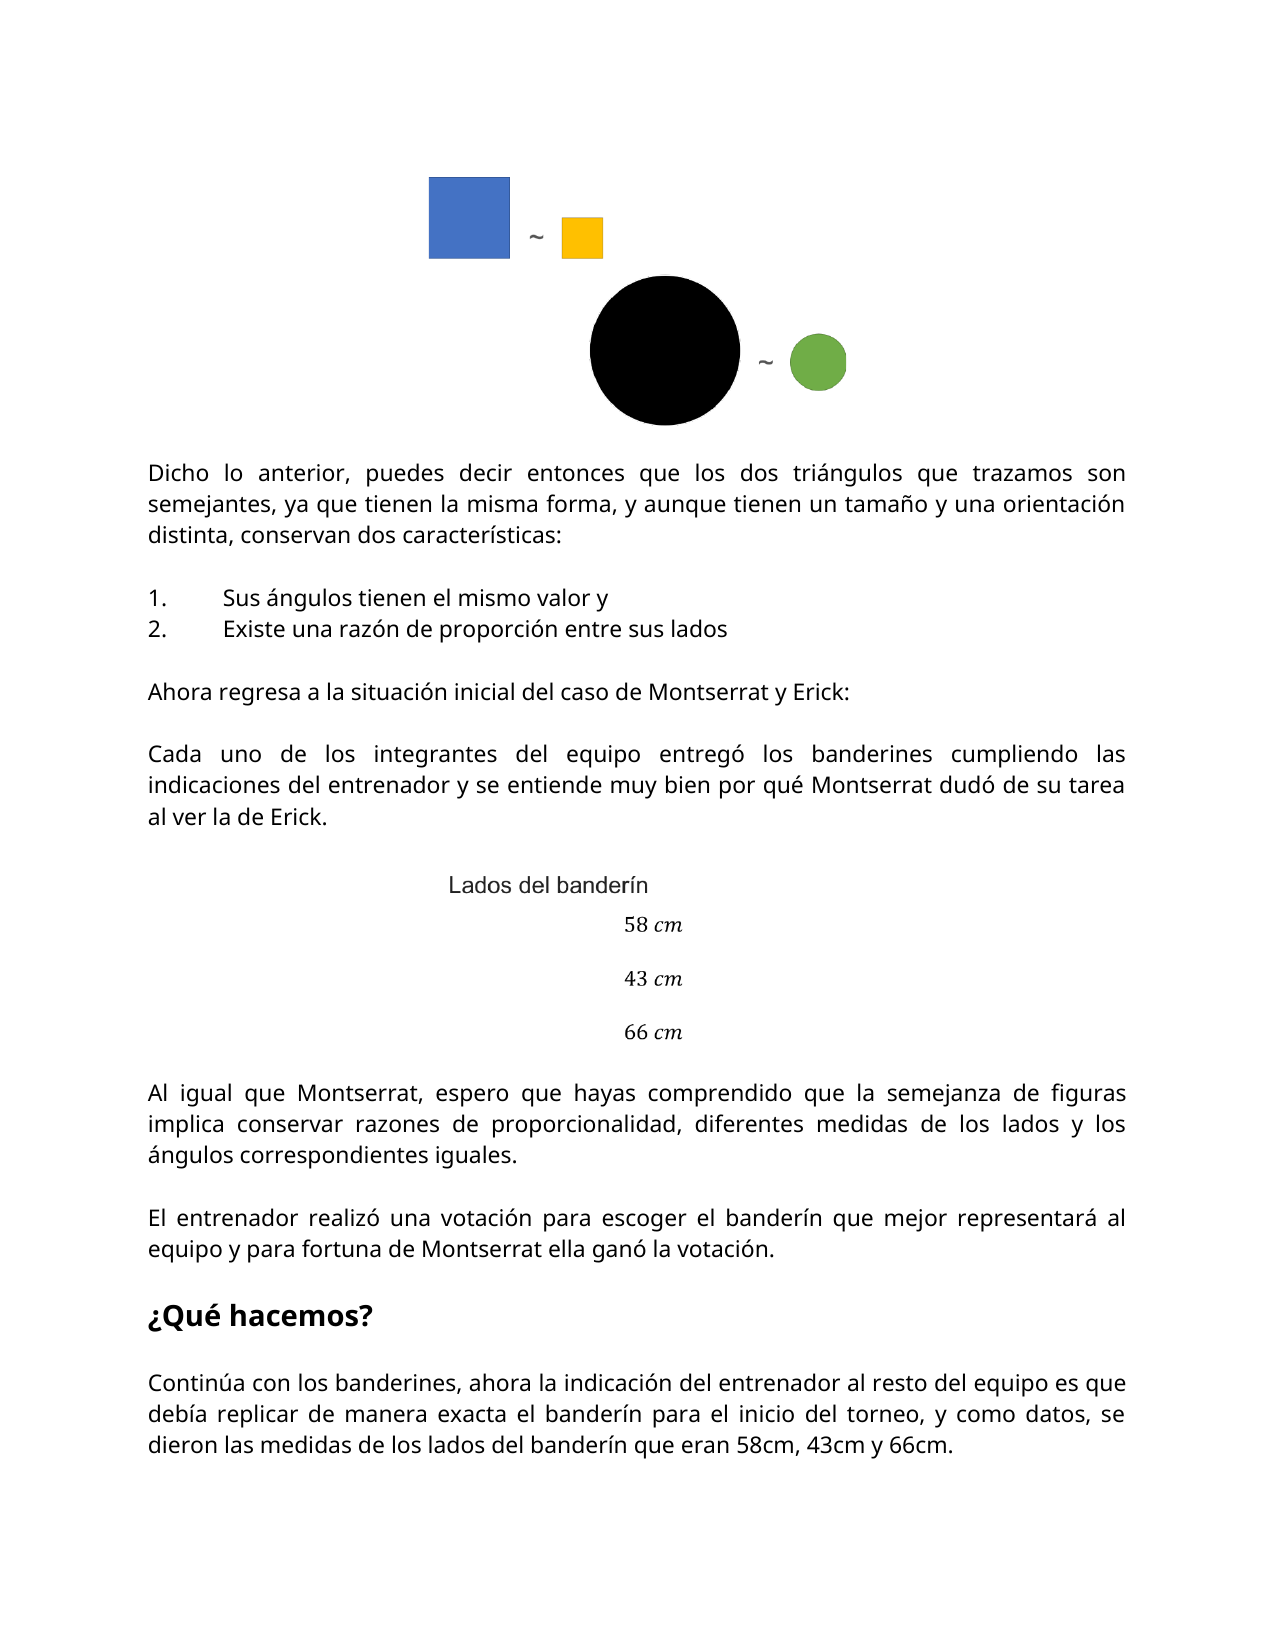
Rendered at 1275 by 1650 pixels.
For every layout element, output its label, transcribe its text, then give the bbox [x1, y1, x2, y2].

text El entrenador realizó una votación para escoger el banderín que mejor representará al equipo y para fortuna de Montserrat ella ganó la votación. [148, 1202, 1127, 1264]
text Al igual que Montserrat, espero que hayas comprendido que la semejanza de figuras implica conservar razones de proporcionalidad, diferentes medidas de los lados y los ángulos correspondientes iguales. [148, 1077, 1127, 1171]
text Dicho lo anterior, puedes decir entonces que los dos triángulos que trazamos son semejantes, ya que tienen la misma forma, y aunque tienen un tamaño y una orientación distinta, conservan dos características: [148, 457, 1127, 551]
text ¿Qué hacemos? [148, 1296, 1127, 1335]
list Existe una razón de proporción entre sus lados [148, 613, 1127, 644]
list Sus ángulos tienen el mismo valor y [148, 582, 1127, 613]
picture [428, 177, 847, 426]
text Continúa con los banderines, ahora la indicación del entrenador al resto del equipo es que debía replicar de manera exacta el banderín para el inicio del torneo, y como datos, se dieron las medidas de los lados del banderín que eran 58cm, 43cm y 66cm. [148, 1366, 1127, 1460]
text Ahora regresa a la situación inicial del caso de Montserrat y Erick: [148, 676, 1127, 707]
picture [434, 863, 841, 1046]
text Cada uno de los integrantes del equipo entregó los banderines cumpliendo las indicaciones del entrenador y se entiende muy bien por qué Montserrat dudó de su tarea al ver la de Erick. [148, 738, 1127, 832]
